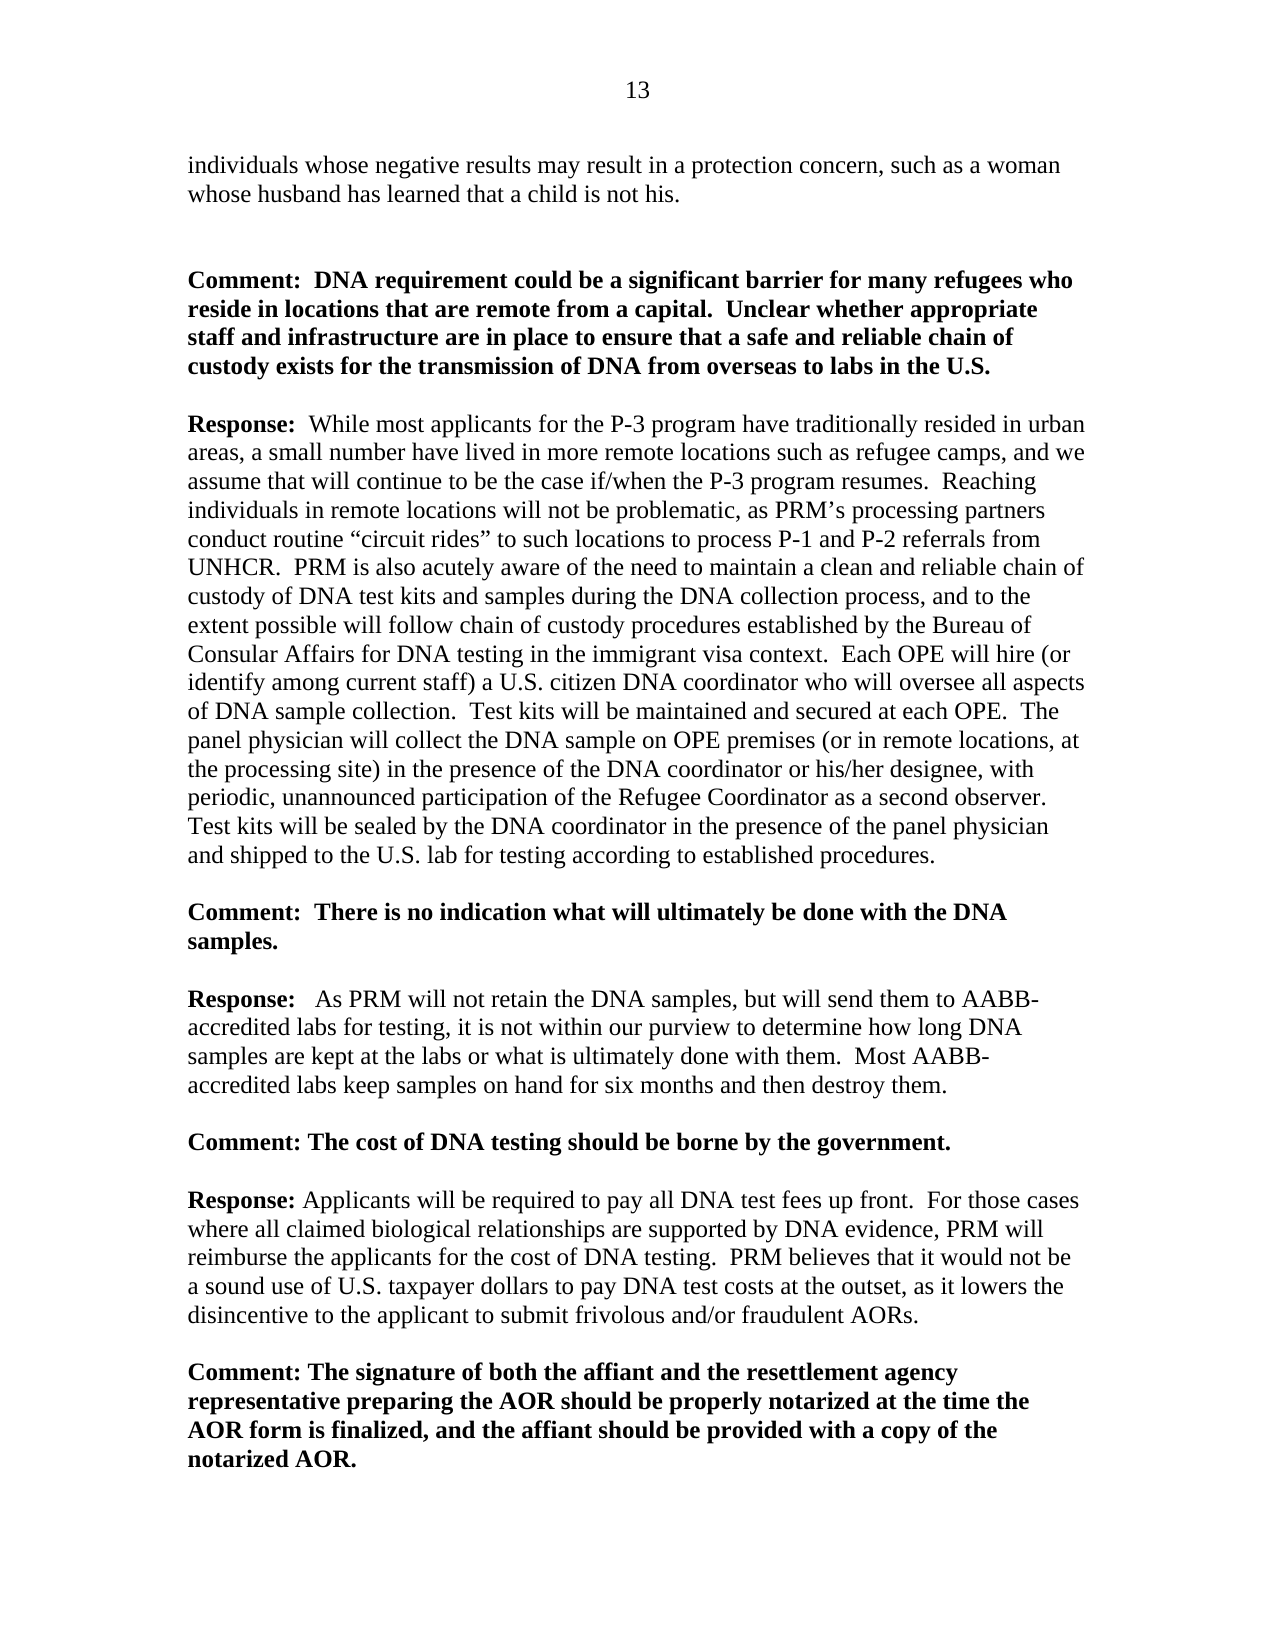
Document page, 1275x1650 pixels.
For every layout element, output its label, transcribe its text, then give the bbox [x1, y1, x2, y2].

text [187, 150, 1087, 207]
text Comment: The cost of DNA testing should be borne by the government. [187, 1127, 1087, 1156]
text Response: While most applicants for the P-3 program have traditionally resided in urban areas, a small number have lived in more remote locations such as refugee camps, and we assume that will continue to be the case if/when the P-3 program resumes. Reaching individuals in remote locations will not be problematic, as PRM’s processing partners conduct routine “circuit rides” to such locations to process P-1 and P-2 referrals from UNHCR. PRM is also acutely aware of the need to maintain a clean and reliable chain of custody of DNA test kits and samples during the DNA collection process, and to the extent possible will follow chain of custody procedures established by the Bureau of Consular Affairs for DNA testing in the immigrant visa context. Each OPE will hire (or identify among current staff) a U.S. citizen DNA coordinator who will oversee all aspects of DNA sample collection. Test kits will be maintained and secured at each OPE. The panel physician will collect the DNA sample on OPE premises (or in remote locations, at the processing site) in the presence of the DNA coordinator or his/her designee, with periodic, unannounced participation of the Refugee Coordinator as a second observer. Test kits will be sealed by the DNA coordinator in the presence of the panel physician and shipped to the U.S. lab for testing according to established procedures. [187, 409, 1087, 869]
text Comment: DNA requirement could be a significant barrier for many refugees who reside in locations that are remote from a capital. Unclear whether appropriate staff and infrastructure are in place to ensure that a safe and reliable chain of custody exists for the transmission of DNA from overseas to labs in the U.S. [187, 265, 1087, 380]
text Response: Applicants will be required to pay all DNA test fees up front. For those cases where all claimed biological relationships are supported by DNA evidence, PRM will reimburse the applicants for the cost of DNA testing. PRM believes that it would not be a sound use of U.S. taxpayer dollars to pay DNA test costs at the outset, as it lowers the disincentive to the applicant to submit frivolous and/or fraudulent AORs. [187, 1185, 1087, 1329]
text Comment: The signature of both the affiant and the resettlement agency representative preparing the AOR should be properly notarized at the time the AOR form is finalized, and the affiant should be provided with a copy of the notarized AOR. [187, 1357, 1087, 1472]
text Response: As PRM will not retain the DNA samples, but will send them to AABB-accredited labs for testing, it is not within our purview to determine how long DNA samples are kept at the labs or what is ultimately done with them. Most AABB-accredited labs keep samples on hand for six months and then destroy them. [187, 984, 1087, 1099]
text Comment: There is no indication what will ultimately be done with the DNA samples. [187, 897, 1087, 955]
